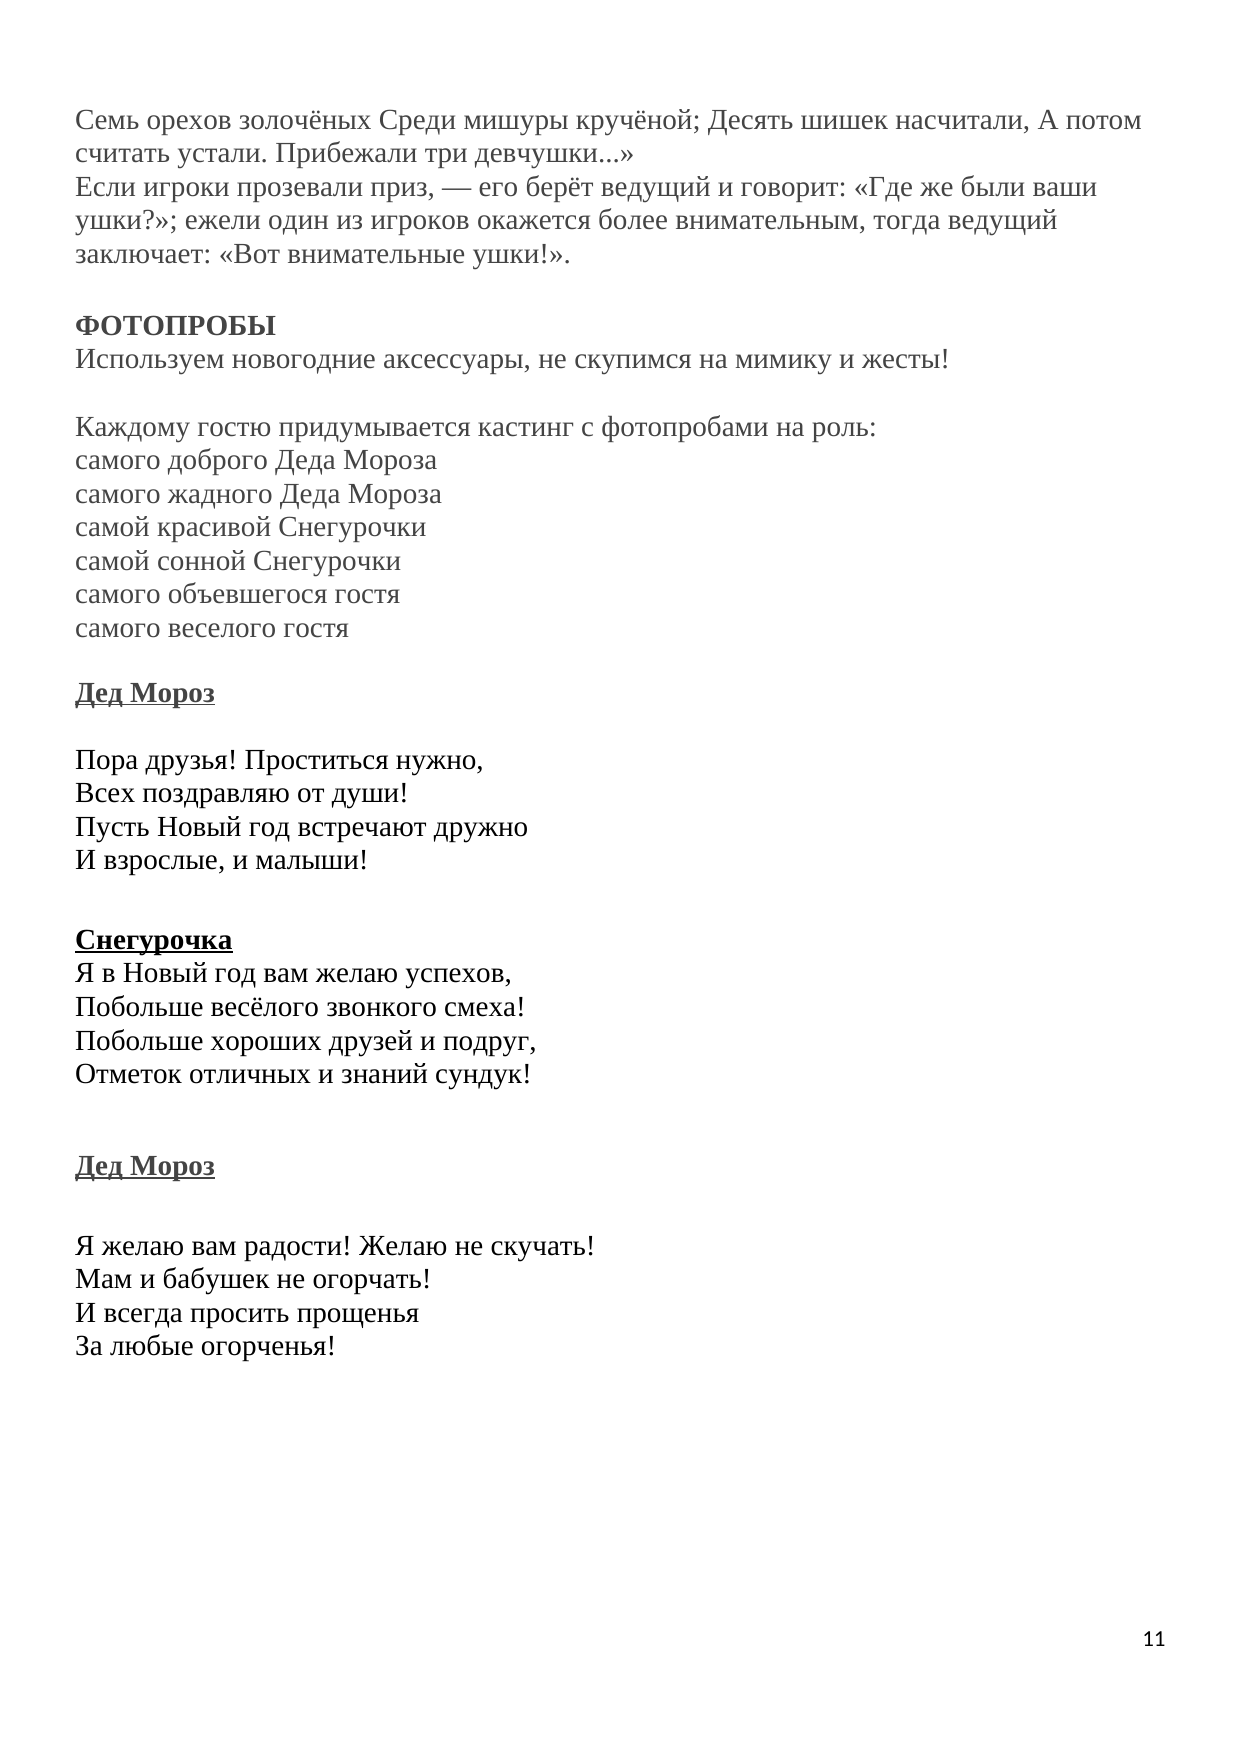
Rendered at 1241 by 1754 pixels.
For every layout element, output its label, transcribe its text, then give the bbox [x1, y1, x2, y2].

text Снегурочка Я в Новый год вам желаю успехов, Побольше весёлого звонкого смеха! Побольше хороших друзей и подруг, Отметок отличных и знаний сундук! [75, 888, 1165, 1090]
text Используем новогодние аксессуары, не скупимся на мимику и жесты! Каждому гостю придумывается кастинг с фотопробами на роль: самого доброго Деда Мороза самого жадного Деда Мороза самой красивой Снегурочки самой сонной Снегурочки самого объевшегося гостя самого веселого гостя [75, 342, 1165, 675]
text Дед Мороз [75, 675, 1165, 708]
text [75, 102, 1165, 269]
text Дед Мороз [75, 1148, 1165, 1182]
text ФОТОПРОБЫ [75, 308, 1165, 342]
text Я желаю вам радости! Желаю не скучать! Мам и бабушек не огорчать! И всегда просить прощенья За любые огорченья! [75, 1228, 1165, 1362]
text Пора друзья! Проститься нужно, Всех поздравляю от души! Пусть Новый год встречают дружно И взрослые, и малыши! [75, 742, 1165, 876]
